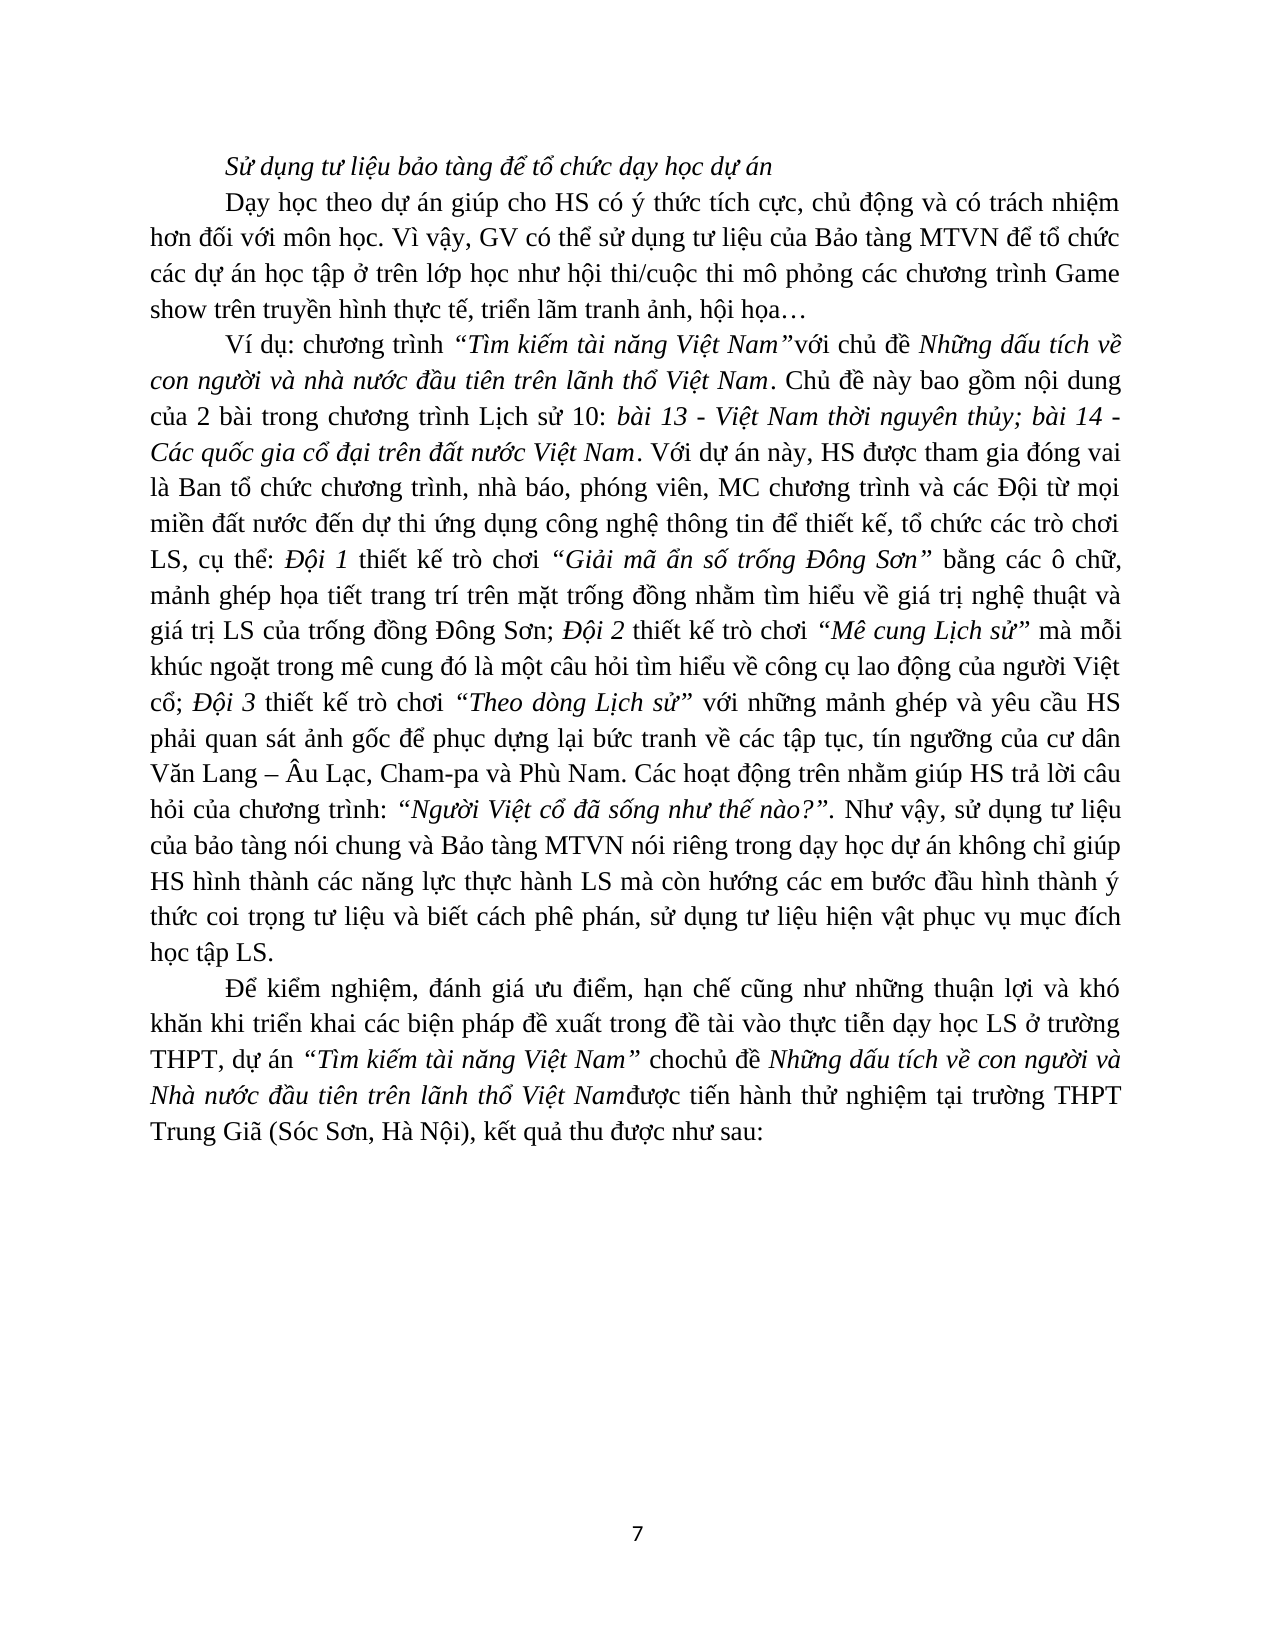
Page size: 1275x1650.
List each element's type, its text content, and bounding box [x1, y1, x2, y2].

text Dạy học theo dự án giúp cho HS có ý thức tích cực, chủ động và có trách nhiệm hơn đối với môn học. Vì vậy, GV có thể sử dụng tư liệu của Bảo tàng MTVN để tổ chức các dự án học tập ở trên lớp học như hội thi/cuộc thi mô phỏng các chương trình Game show trên truyền hình thực tế, triển lãm tranh ảnh, hội họa… [150, 186, 1122, 324]
text Ví dụ: chương trình “Tìm kiếm tài năng Việt Nam”với chủ đề Những dấu tích về con người và nhà nước đầu tiên trên lãnh thổ Việt Nam. Chủ đề này bao gồm nội dung của 2 bài trong chương trình Lịch sử 10: bài 13 - Việt Nam thời nguyên thủy; bài 14 - Các quốc gia cổ đại trên đất nước Việt Nam. Với dự án này, HS được tham gia đóng vai là Ban tổ chức chương trình, nhà báo, phóng viên, MC chương trình và các Đội từ mọi miền đất nước đến dự thi ứng dụng công nghệ thông tin để thiết kế, tổ chức các trò chơi LS, cụ thể: Đội 1 thiết kế trò chơi “Giải mã ẩn số trống Đông Sơn” bằng các ô chữ, mảnh ghép họa tiết trang trí trên mặt trống đồng nhằm tìm hiểu về giá trị nghệ thuật và giá trị LS của trống đồng Đông Sơn; Đội 2 thiết kế trò chơi “Mê cung Lịch sử” mà mỗi khúc ngoặt trong mê cung đó là một câu hỏi tìm hiểu về công cụ lao động của người Việt cổ; Đội 3 thiết kế trò chơi “Theo dòng Lịch sử” với những mảnh ghép và yêu cầu HS phải quan sát ảnh gốc để phục dựng lại bức tranh về các tập tục, tín ngưỡng của cư dân Văn Lang – Âu Lạc, Cham-pa và Phù Nam. Các hoạt động trên nhằm giúp HS trả lời câu hỏi của chương trình: “Người Việt cổ đã sống như thế nào?”. Như vậy, sử dụng tư liệu của bảo tàng nói chung và Bảo tàng MTVN nói riêng trong dạy học dự án không chỉ giúp HS hình thành các năng lực thực hành LS mà còn hướng các em bước đầu hình thành ý thức coi trọng tư liệu và biết cách phê phán, sử dụng tư liệu hiện vật phục vụ mục đích học tập LS. [150, 329, 1122, 967]
text Sử dụng tư liệu bảo tàng để tổ chức dạy học dự án [150, 150, 1122, 181]
text Để kiểm nghiệm, đánh giá ưu điểm, hạn chế cũng như những thuận lợi và khó khăn khi triển khai các biện pháp đề xuất trong đề tài vào thực tiễn dạy học LS ở trường THPT, dự án “Tìm kiếm tài năng Việt Nam” chochủ đề Những dấu tích về con người và Nhà nước đầu tiên trên lãnh thổ Việt Namđược tiến hành thử nghiệm tại trường THPT Trung Giã (Sóc Sơn, Hà Nội), kết quả thu được như sau: [150, 972, 1122, 1146]
